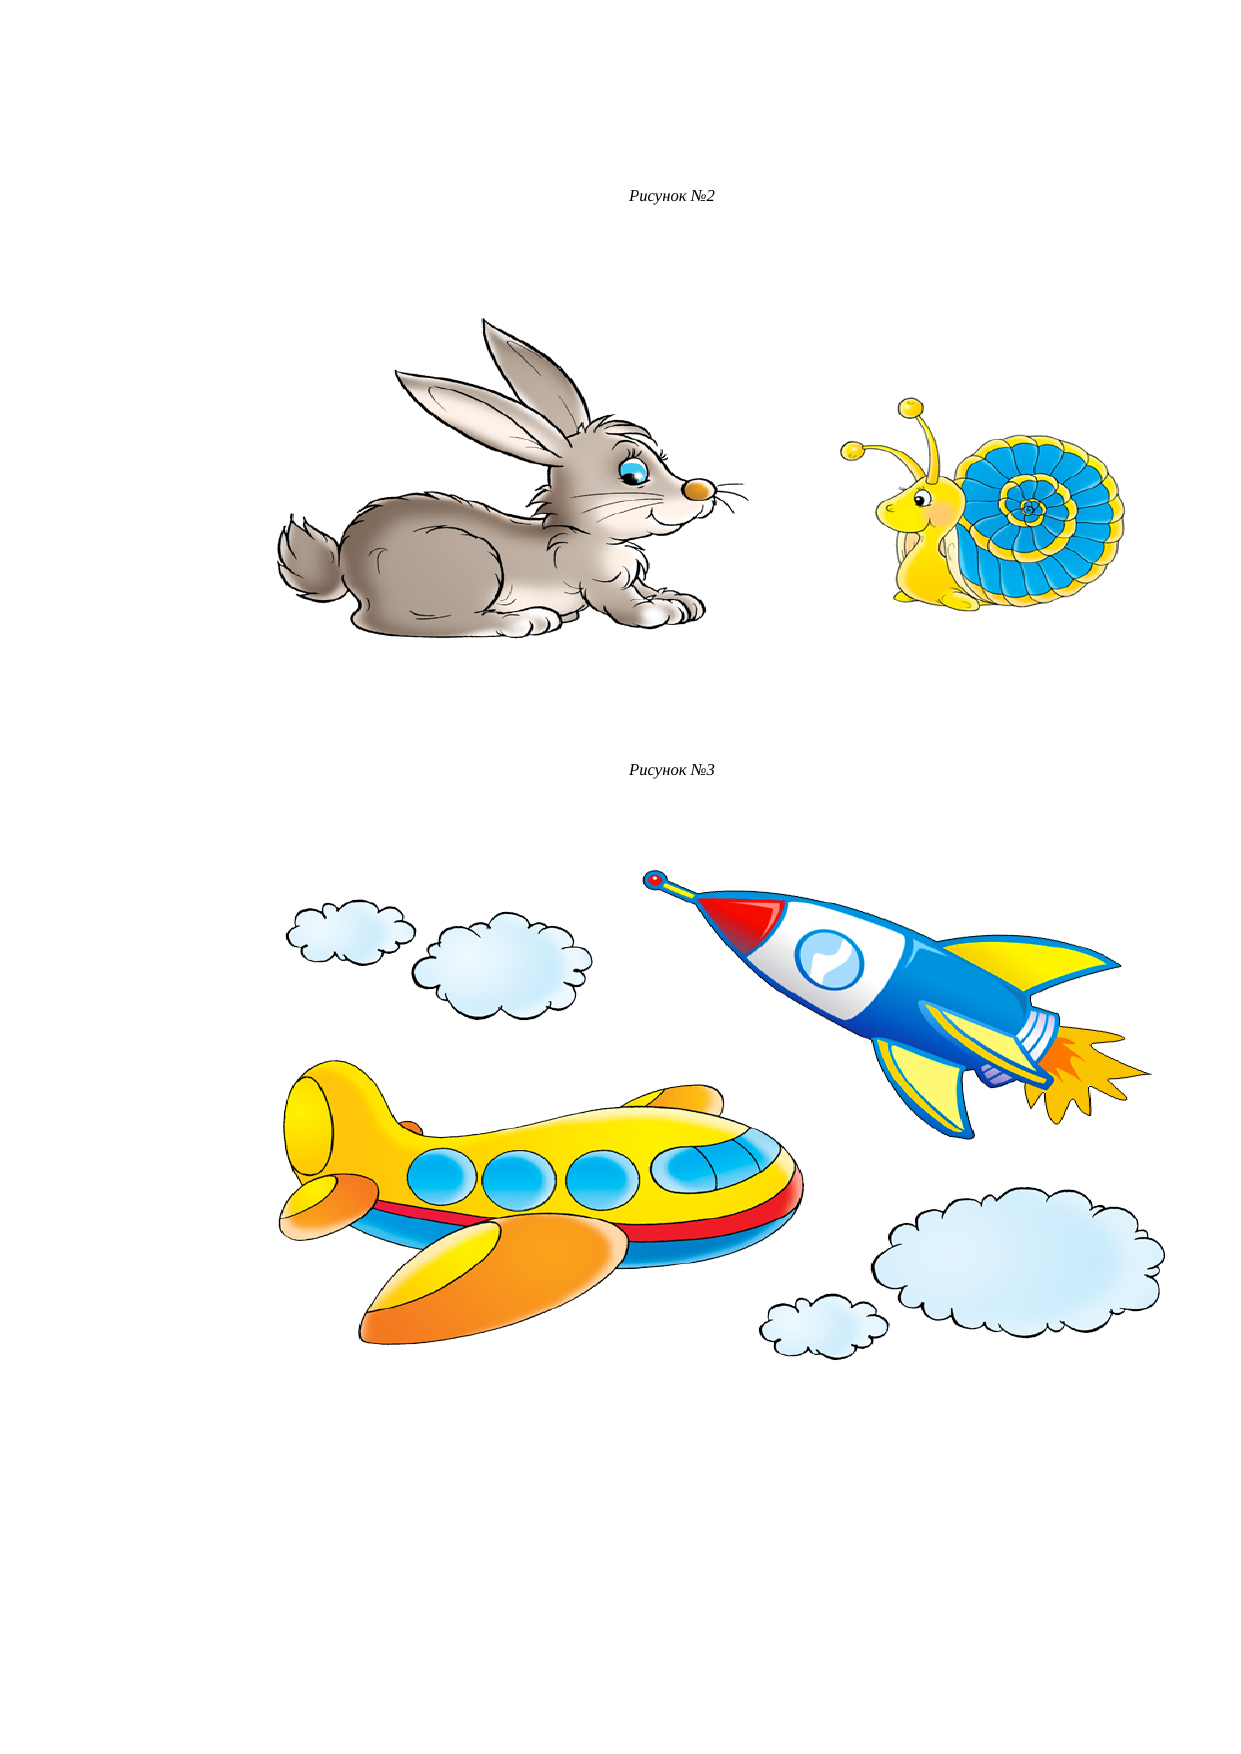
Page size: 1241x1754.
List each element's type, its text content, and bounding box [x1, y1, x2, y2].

text Рисунок №2 [148, 186, 1122, 205]
text Рисунок №3 [148, 759, 1122, 779]
picture [221, 205, 1196, 760]
picture [221, 812, 1196, 1399]
